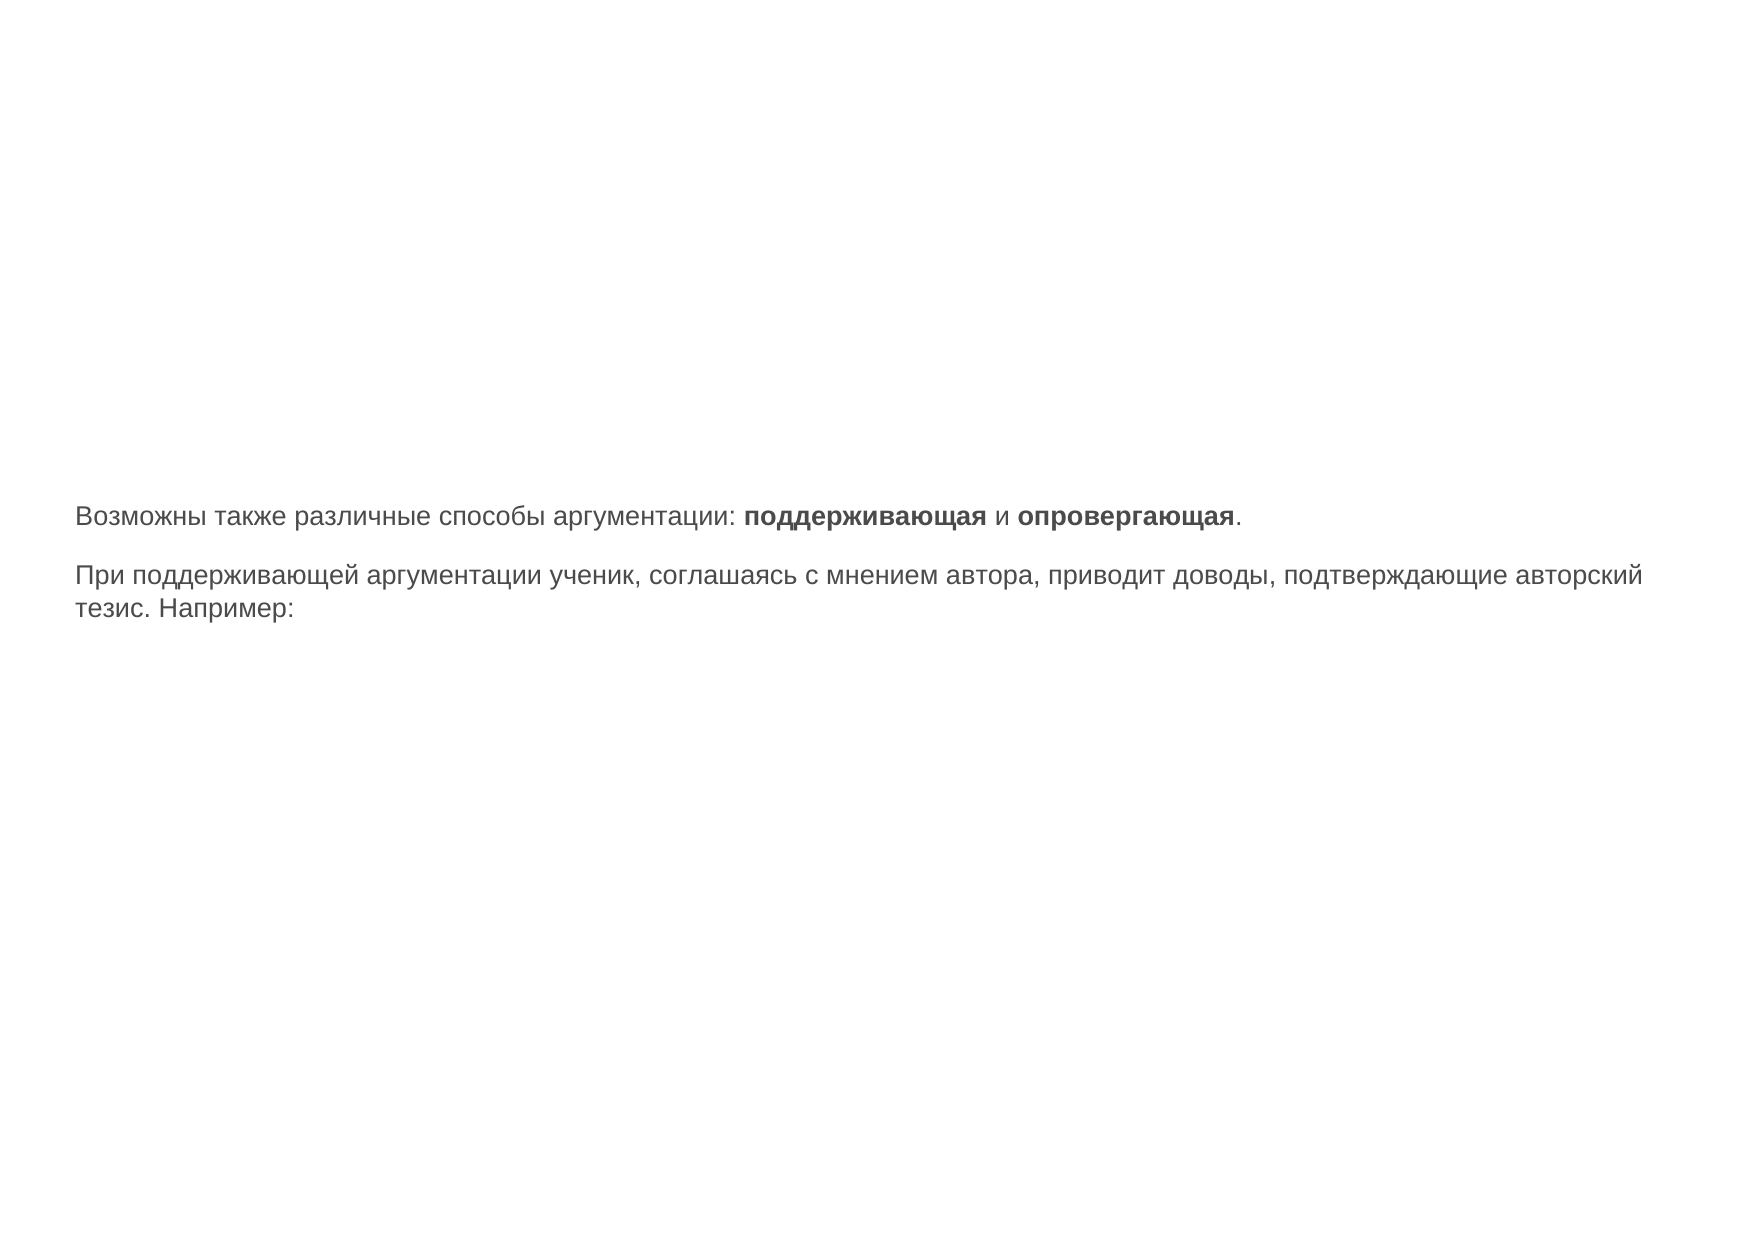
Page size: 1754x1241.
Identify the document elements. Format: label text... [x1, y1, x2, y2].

text При поддерживающей аргументации ученик, соглашаясь с мнением автора, приводит доводы, подтверждающие авторский тезис. Например: [75, 556, 1679, 624]
text Возможны также различные способы аргументации: поддерживающая и опровергающая. [75, 498, 1679, 531]
